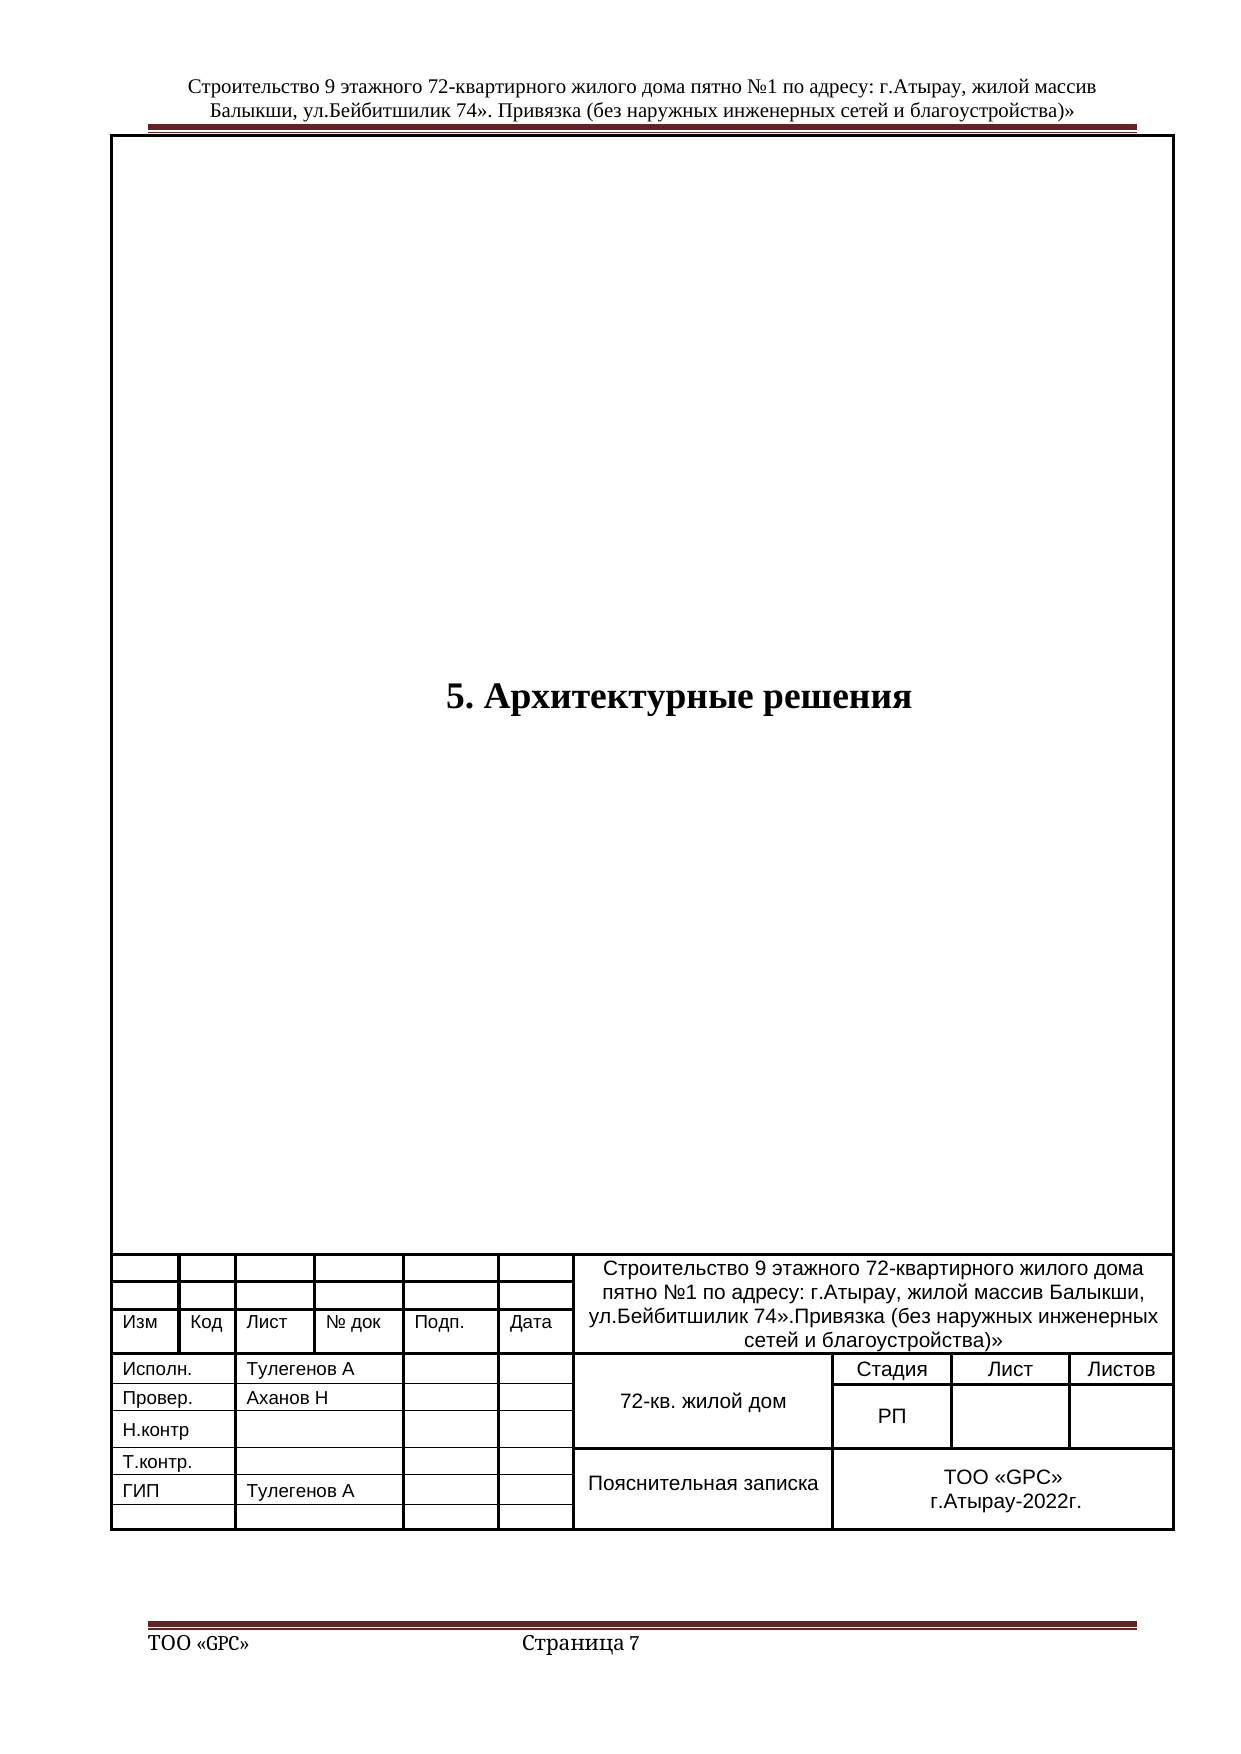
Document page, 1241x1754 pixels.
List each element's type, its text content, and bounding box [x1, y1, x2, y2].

table_cell [405, 1475, 497, 1503]
table_cell [500, 1448, 572, 1474]
table_cell [113, 1283, 177, 1308]
table_cell [405, 1505, 497, 1528]
table_cell [953, 1386, 1068, 1447]
table_cell [237, 1448, 402, 1474]
table_cell Исполн. [113, 1355, 234, 1383]
table_cell [500, 1355, 572, 1383]
table_cell Подп. [405, 1311, 497, 1352]
table_header 5. Архитектурные решения [113, 137, 1172, 1253]
table_cell ТОО «GPC» г.Атырау-2022г. [834, 1450, 1172, 1528]
table_cell [405, 1355, 497, 1383]
table_cell Т.контр. [113, 1448, 234, 1474]
table_cell [500, 1384, 572, 1410]
table_cell Стадия [834, 1355, 950, 1383]
table_cell Н.контр [113, 1411, 234, 1447]
table_cell РП [834, 1386, 950, 1447]
table_cell [405, 1283, 497, 1308]
table_cell Лист [953, 1355, 1068, 1383]
table_cell Тулегенов А [237, 1475, 402, 1503]
table_cell [500, 1505, 572, 1528]
table_cell Код [181, 1311, 234, 1352]
table_cell [237, 1256, 313, 1280]
table_cell [405, 1256, 497, 1280]
table_cell Дата [500, 1311, 572, 1352]
table_cell 72-кв. жилой дом [575, 1355, 831, 1447]
table_cell Аханов Н [237, 1384, 402, 1410]
table_cell Провер. [113, 1384, 234, 1410]
table_cell [500, 1411, 572, 1447]
table_cell Листов [1071, 1355, 1172, 1383]
table_cell [1071, 1386, 1172, 1447]
table_cell Строительство 9 этажного 72-квартирного жилого дома пятно №1 по адресу: г.Атырау, жилой массив Балыкши, ул.Бейбитшилик 74».Привязка (без наружных инженерных сетей и благоустройства)» [575, 1256, 1172, 1352]
table_cell [500, 1256, 572, 1280]
table_cell [181, 1256, 234, 1280]
table_cell [405, 1384, 497, 1410]
table_cell Тулегенов А [237, 1355, 402, 1383]
table_cell [405, 1411, 497, 1447]
table_cell [500, 1283, 572, 1308]
table_cell Пояснительная записка [575, 1450, 831, 1528]
table_cell [181, 1283, 234, 1308]
table_cell [237, 1505, 402, 1528]
table_cell [316, 1256, 402, 1280]
table_cell Изм [113, 1311, 177, 1352]
table_cell № док [316, 1311, 402, 1352]
table_cell [500, 1475, 572, 1503]
table_cell [237, 1411, 402, 1447]
table_cell [237, 1283, 313, 1308]
table_cell Лист [237, 1311, 313, 1352]
table_cell [316, 1283, 402, 1308]
table_cell ГИП [113, 1475, 234, 1503]
table_cell [405, 1448, 497, 1474]
table_cell [113, 1256, 177, 1280]
table_cell [113, 1505, 234, 1528]
